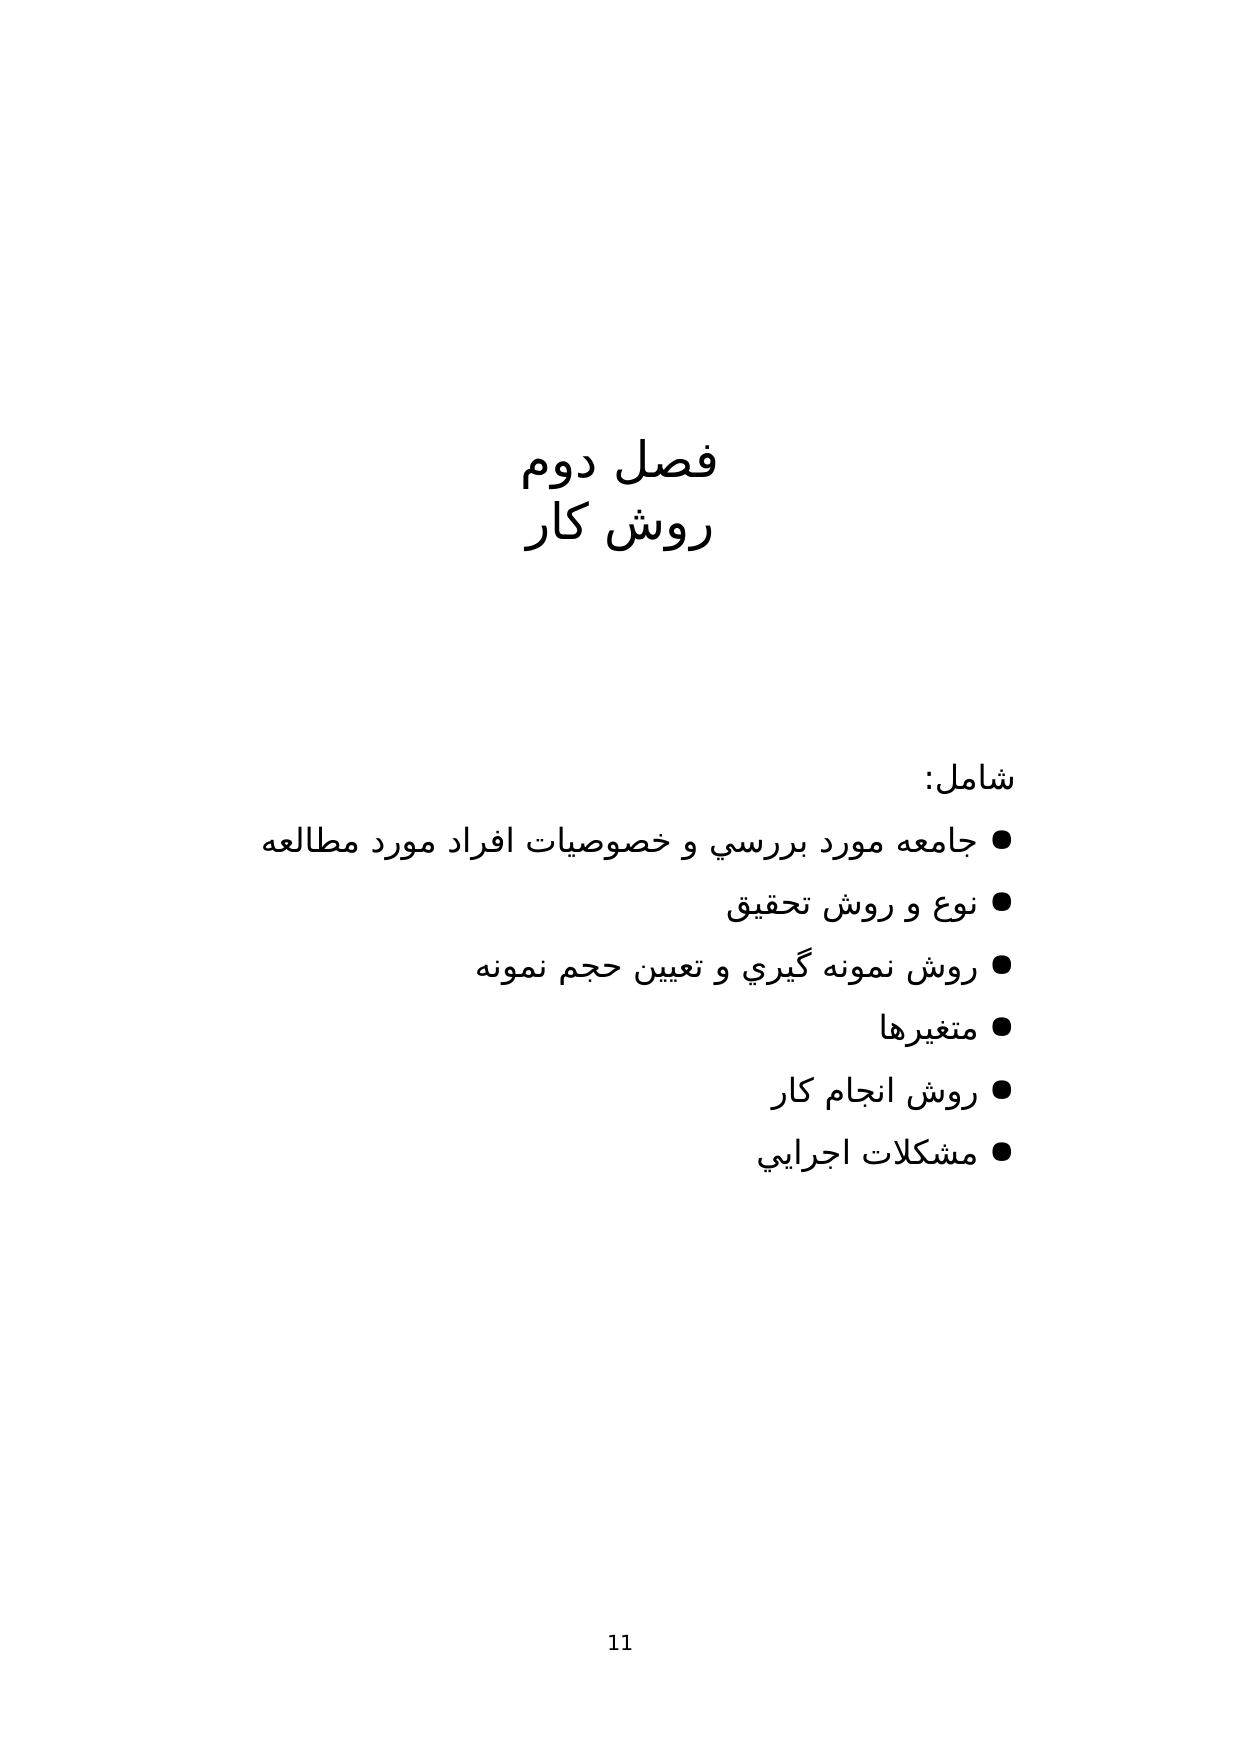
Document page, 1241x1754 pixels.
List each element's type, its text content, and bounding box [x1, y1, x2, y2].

text روش نمونه گيري و تعيين حجم نمونه [177, 927, 1063, 990]
text جامعه مورد بررسي و خصوصيات افراد مورد مطالعه [177, 802, 1063, 865]
text روش انجام كار [177, 1052, 1063, 1115]
text مشكلات اجرايي [177, 1115, 1063, 1177]
text شامل: [177, 740, 1063, 802]
text نوع و روش تحقیق [177, 865, 1063, 927]
text روش كار [177, 490, 1063, 552]
text فصل دوم [177, 427, 1063, 490]
text متغيرها [177, 990, 1063, 1052]
